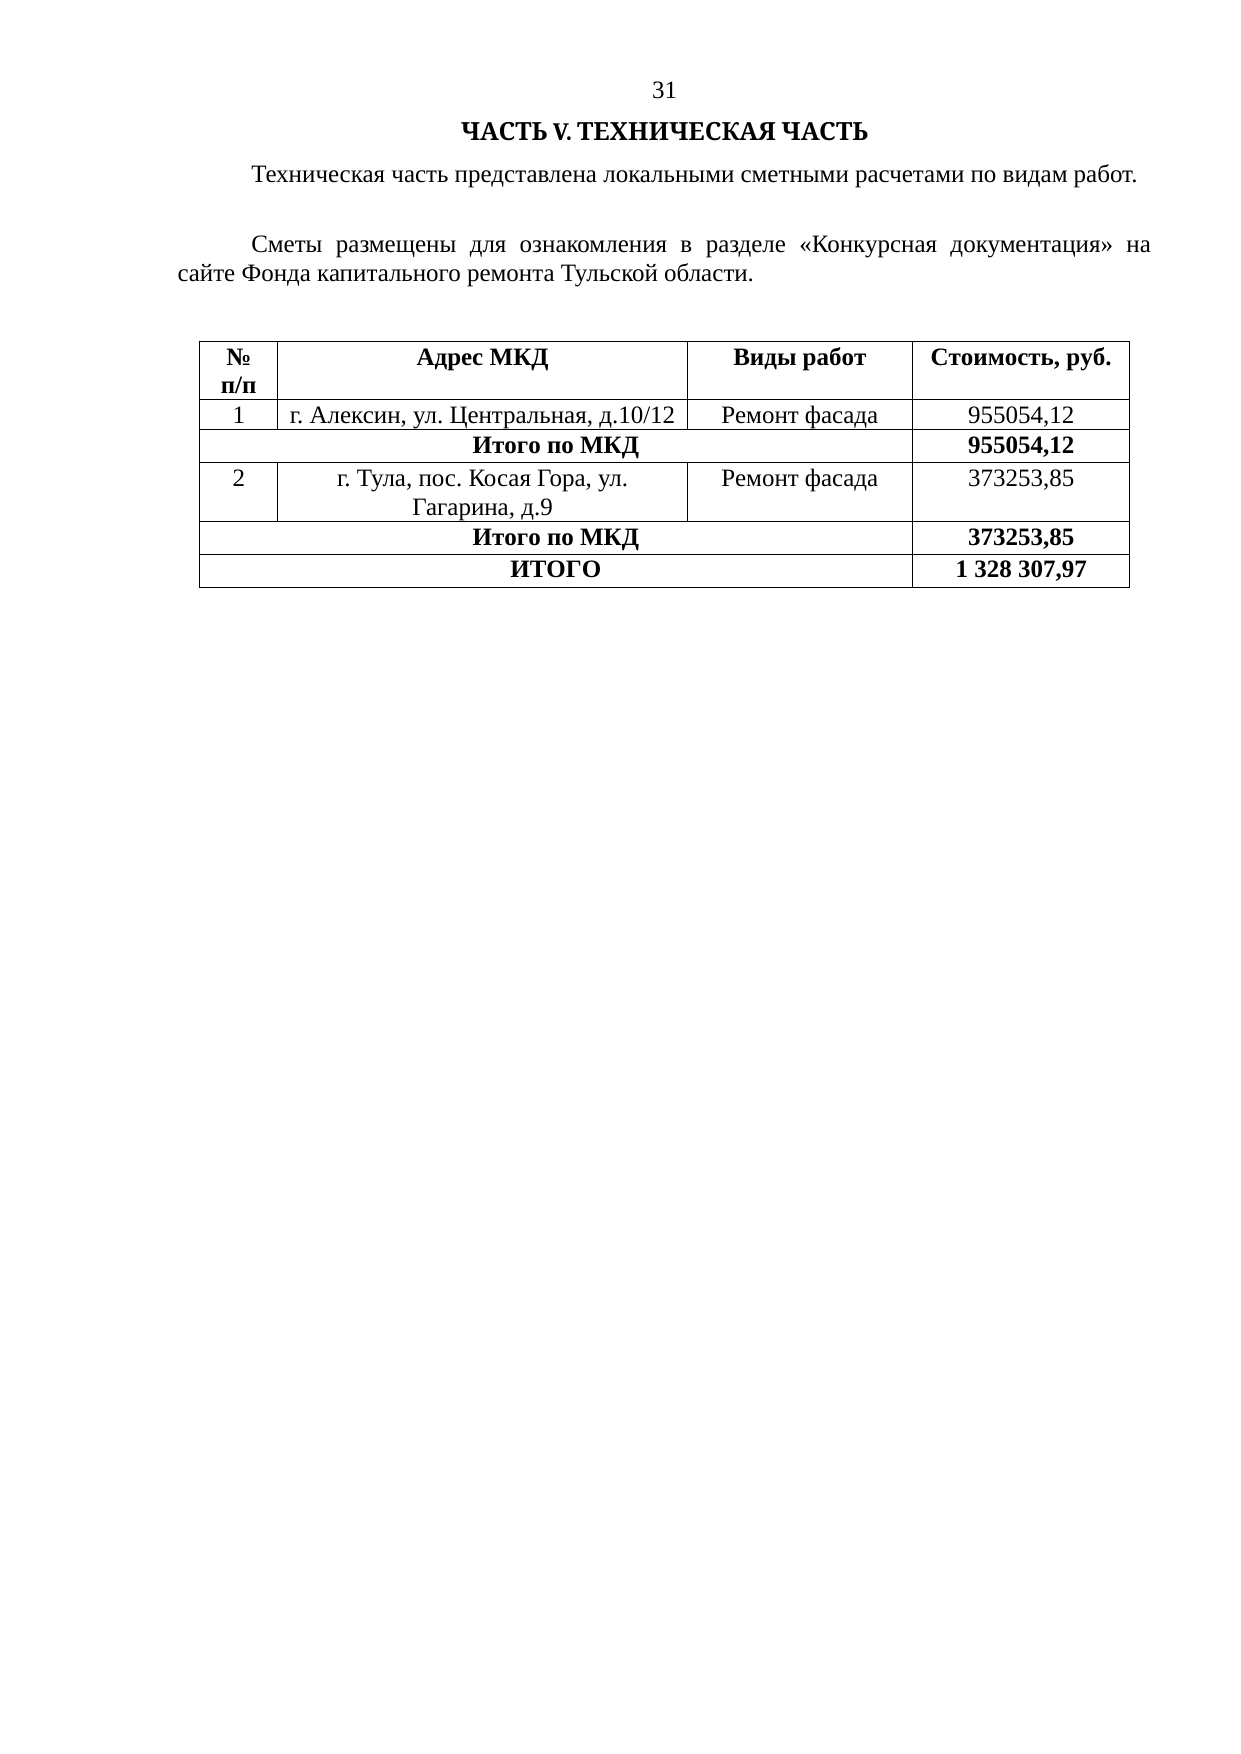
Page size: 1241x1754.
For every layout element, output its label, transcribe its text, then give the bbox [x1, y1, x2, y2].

table_cell 955054,12 [913, 400, 1129, 429]
text Техническая часть представлена локальными сметными расчетами по видам работ. [177, 159, 1152, 188]
table_header Виды работ [688, 342, 912, 399]
table_cell 1 328 307,97 [913, 555, 1129, 587]
table_cell Ремонт фасада [688, 400, 912, 429]
table_cell ИТОГО [200, 555, 912, 587]
subtitle ЧАСТЬ V. ТЕХНИЧЕСКАЯ ЧАСТЬ [177, 118, 1152, 147]
table_cell 1 [200, 400, 277, 429]
table_header Адрес МКД [278, 342, 687, 399]
text Сметы размещены для ознакомления в разделе «Конкурсная документация» на сайте Фонда капитального ремонта Тульской области. [177, 229, 1152, 287]
table_cell г. Алексин, ул. Центральная, д.10/12 [278, 400, 687, 429]
table_cell Ремонт фасада [688, 463, 912, 521]
table_cell 2 [200, 463, 277, 521]
table_header № п/п [200, 342, 277, 399]
table_header Стоимость, руб. [913, 342, 1129, 399]
table_cell 373253,85 [913, 463, 1129, 521]
table_cell 955054,12 [913, 430, 1129, 462]
table_cell г. Тула, пос. Косая Гора, ул. Гагарина, д.9 [278, 463, 687, 521]
table_cell 373253,85 [913, 522, 1129, 553]
table_cell Итого по МКД [200, 522, 912, 553]
table_cell Итого по МКД [200, 430, 912, 462]
